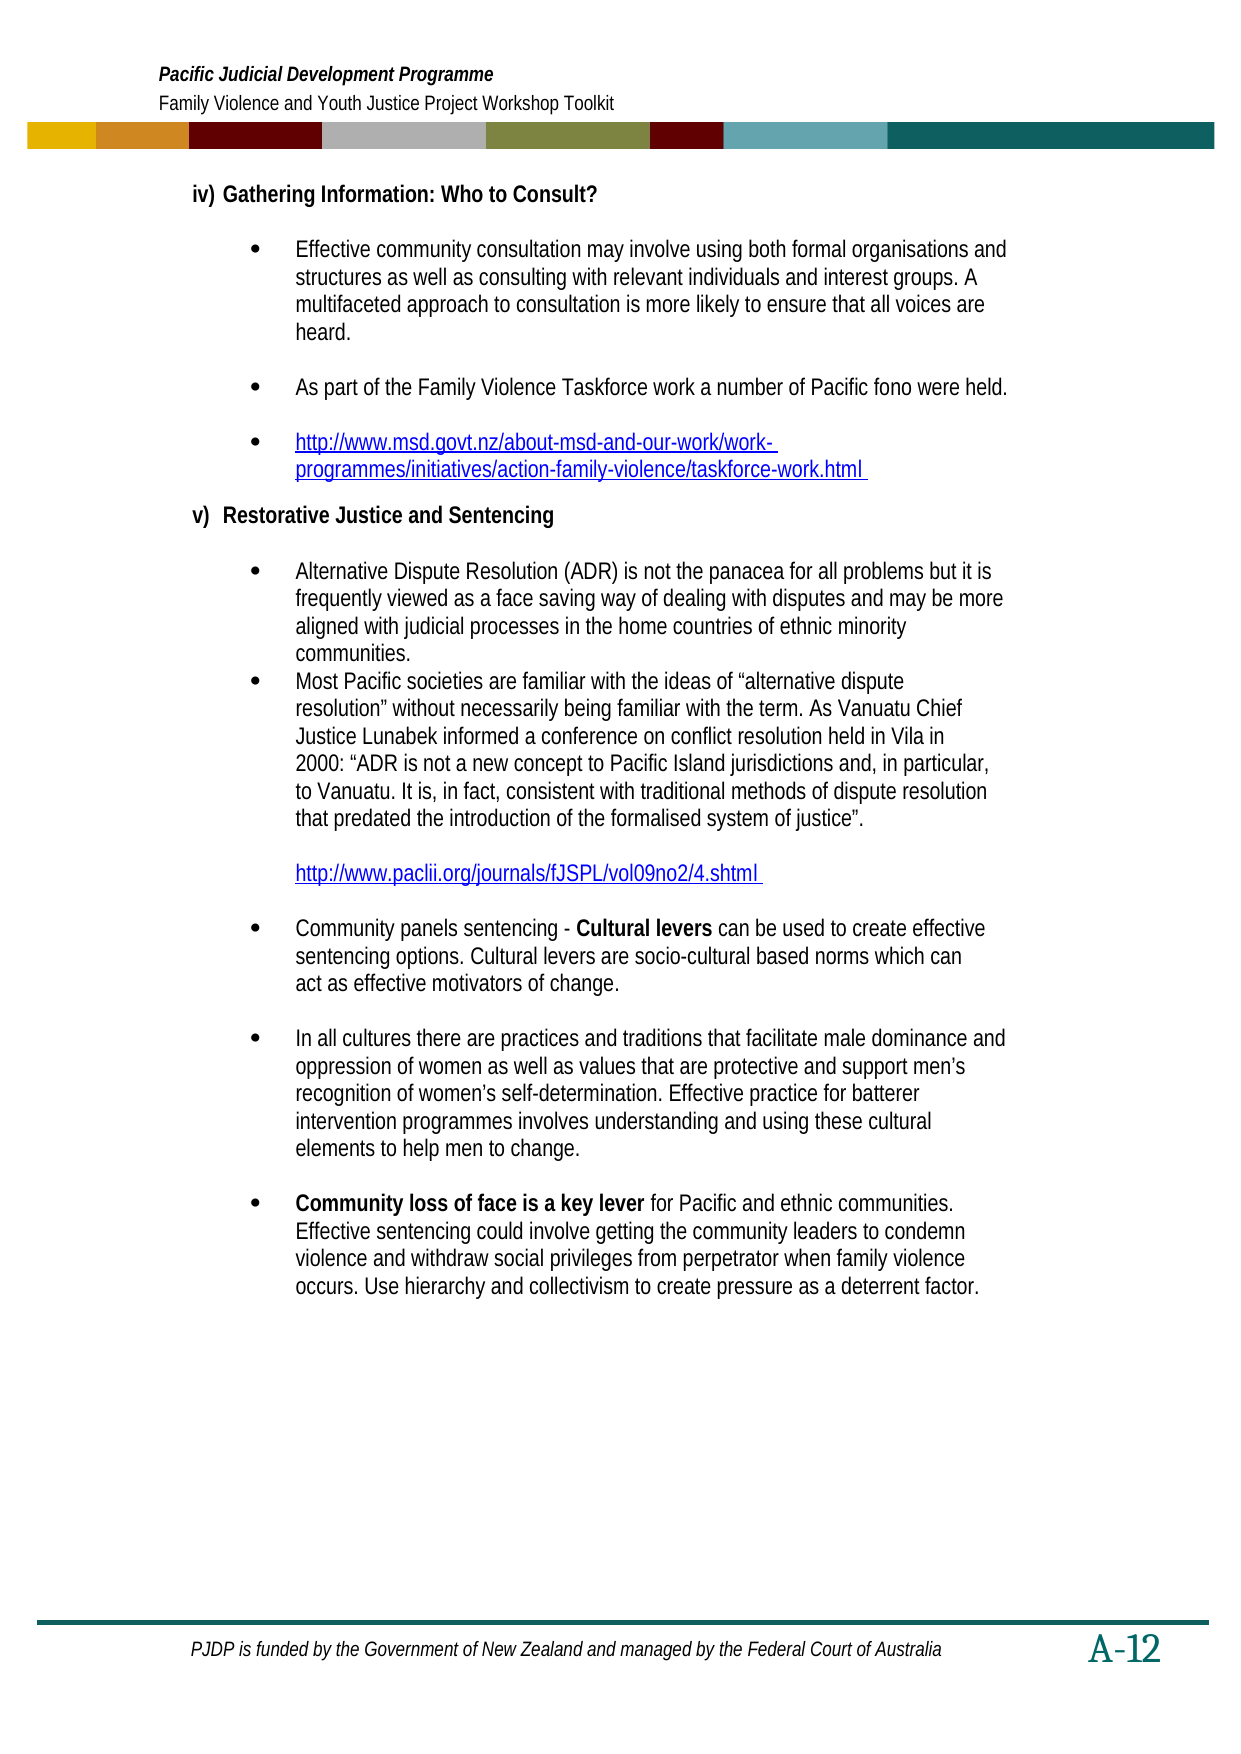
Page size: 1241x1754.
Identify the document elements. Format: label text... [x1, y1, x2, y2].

text http://www.paclii.org/journals/fJSPL/vol09no2/4.shtml [295, 859, 1098, 887]
list http://www.msd.govt.nz/about-msd-and-our-work/work- programmes/initiatives/action-family-violence/taskforce-work.html [251, 428, 907, 483]
list Restorative Justice and Sentencing [192, 502, 1098, 529]
list Community loss of face is a key lever for Pacific and ethnic communities. Effective sentencing could involve getting the community leaders to condemn violence and withdraw social privileges from perpetrator when family violence occurs. Use hierarchy and collectivism to create pressure as a deterrent factor. [251, 1189, 1017, 1299]
list Most Pacific societies are familiar with the ideas of “alternative dispute resolution” without necessarily being familiar with the term. As Vanuatu Chief Justice Lunabek informed a conference on conflict resolution held in Vila in 2000: “ADR is not a new concept to Pacific Island jurisdictions and, in particular, to Vanuatu. It is, in fact, consistent with traditional methods of dispute resolution that predated the introduction of the formalised system of justice”. [251, 667, 998, 832]
picture [27, 122, 1215, 149]
list As part of the Family Violence Taskforce work a number of Pacific fono were held. [251, 373, 1011, 400]
list Community panels sentencing - Cultural levers can be used to create effective sentencing options. Cultural levers are socio-cultural based norms which can act as effective motivators of change. [251, 914, 990, 997]
list Effective community consultation may involve using both formal organisations and structures as well as consulting with relevant individuals and interest groups. A multifaceted approach to consultation is more likely to ensure that all voices are heard. [251, 235, 1021, 345]
list In all cultures there are practices and traditions that facilitate male dominance and oppression of women as well as values that are protective and support men’s recognition of women’s self-determination. Effective practice for batterer intervention programmes involves understanding and using these cultural elements to help men to change. [251, 1024, 1015, 1162]
list Gathering Information: Who to Consult? [192, 180, 1098, 208]
list Alternative Dispute Resolution (ADR) is not the panacea for all problems but it is frequently viewed as a face saving way of dealing with disputes and may be more aligned with judicial processes in the home countries of ethnic minority communities. [251, 557, 1009, 667]
